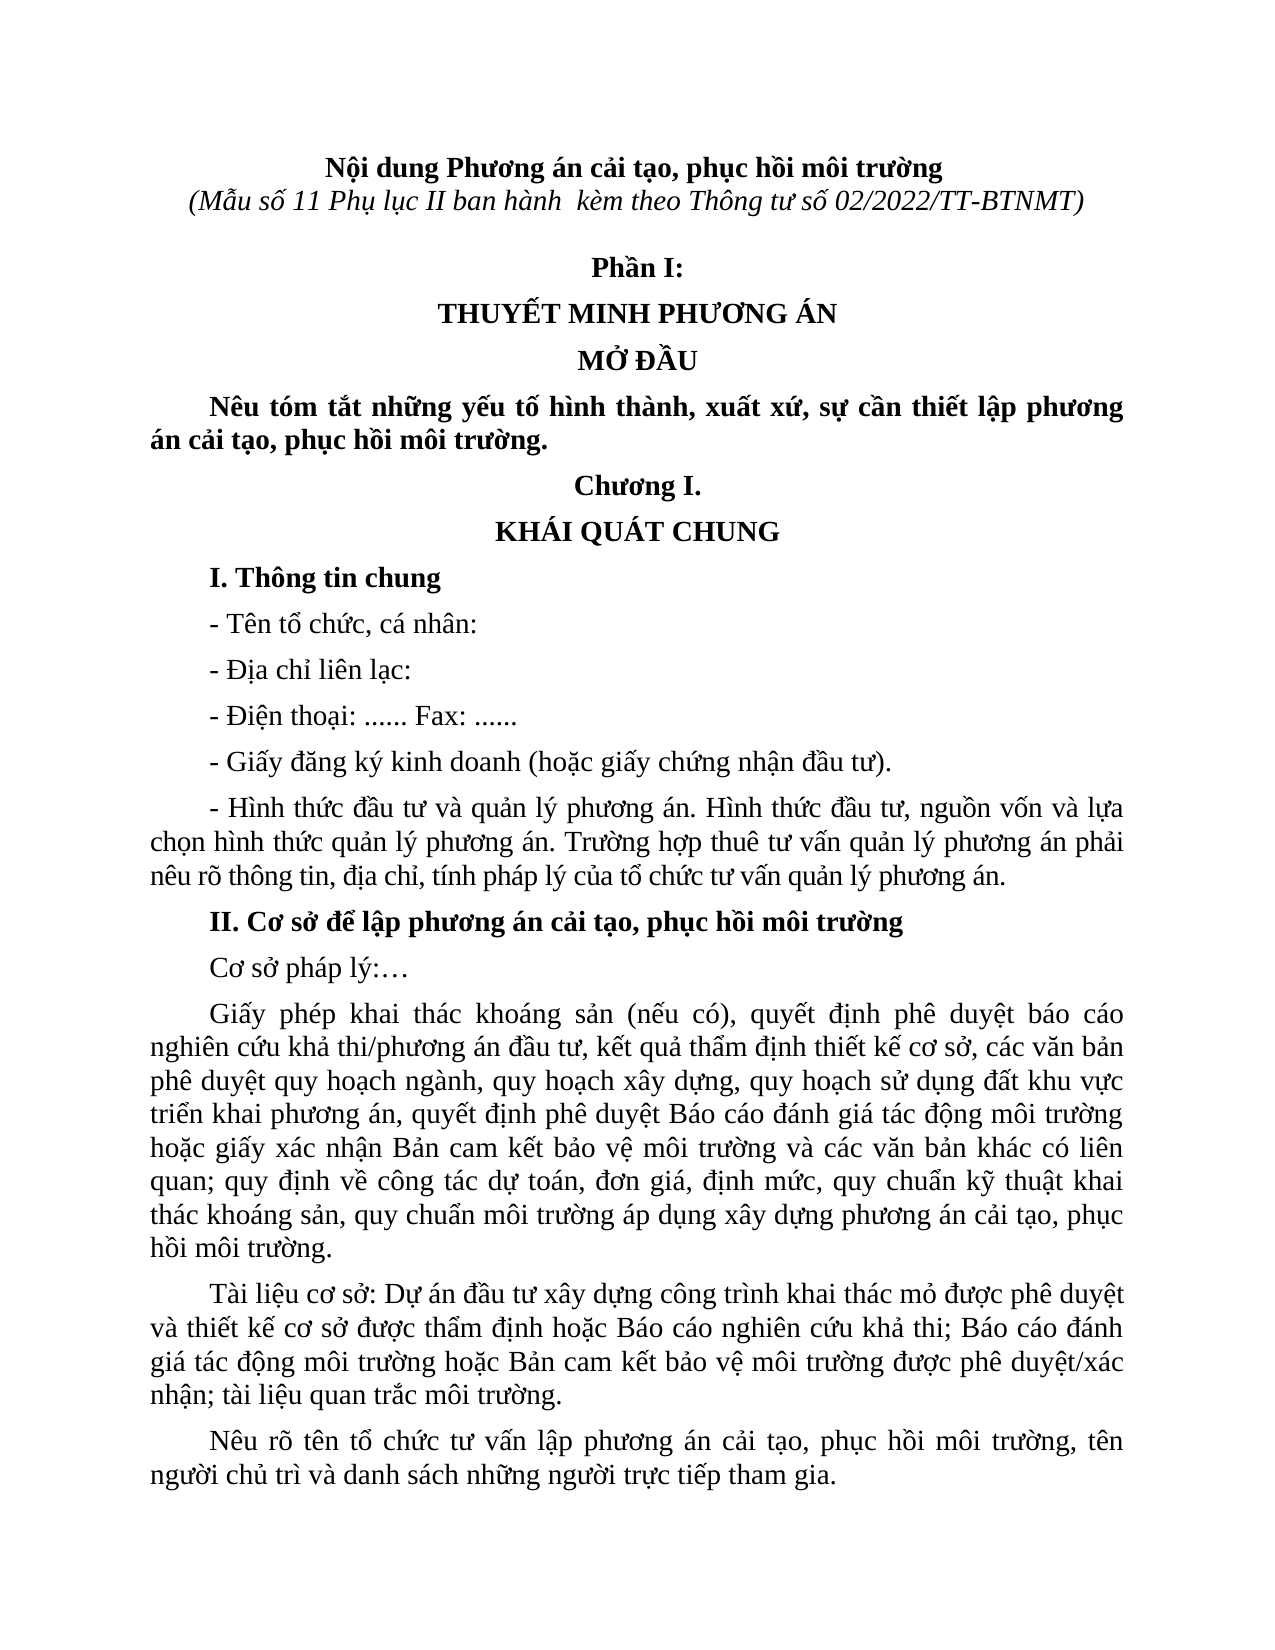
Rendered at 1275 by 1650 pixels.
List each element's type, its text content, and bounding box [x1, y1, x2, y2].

text KHÁI QUÁT CHUNG [150, 514, 1125, 548]
text MỞ ĐẦU [150, 343, 1125, 376]
text Tài liệu cơ sở: Dự án đầu tư xây dựng công trình khai thác mỏ được phê duyệt và thiết kế cơ sở được thẩm định hoặc Báo cáo nghiên cứu khả thi; Báo cáo đánh giá tác động môi trường hoặc Bản cam kết bảo vệ môi trường được phê duyệt/xác nhận; tài liệu quan trắc môi trường. [150, 1277, 1125, 1411]
text - Địa chỉ liên lạc: [150, 652, 1125, 686]
text - Giấy đăng ký kinh doanh (hoặc giấy chứng nhận đầu tư). [150, 744, 1125, 778]
text THUYẾT MINH PHƯƠNG ÁN [150, 297, 1125, 330]
text Giấy phép khai thác khoáng sản (nếu có), quyết định phê duyệt báo cáo nghiên cứu khả thi/phương án đầu tư, kết quả thẩm định thiết kế cơ sở, các văn bản phê duyệt quy hoạch ngành, quy hoạch xây dựng, quy hoạch sử dụng đất khu vực triển khai phương án, quyết định phê duyệt Báo cáo đánh giá tác động môi trường hoặc giấy xác nhận Bản cam kết bảo vệ môi trường và các văn bản khác có liên quan; quy định về công tác dự toán, đơn giá, định mức, quy chuẩn kỹ thuật khai thác khoáng sản, quy chuẩn môi trường áp dụng xây dựng phương án cải tạo, phục hồi môi trường. [150, 996, 1125, 1264]
text Nêu tóm tắt những yếu tố hình thành, xuất xứ, sự cần thiết lập phương án cải tạo, phục hồi môi trường. [150, 389, 1125, 456]
text Cơ sở pháp lý:… [150, 950, 1125, 983]
text II. Cơ sở để lập phương án cải tạo, phục hồi môi trường [150, 904, 1125, 937]
text Nêu rõ tên tổ chức tư vấn lập phương án cải tạo, phục hồi môi trường, tên người chủ trì và danh sách những người trực tiếp tham gia. [150, 1423, 1125, 1490]
text - Tên tổ chức, cá nhân: [150, 606, 1125, 640]
text Chương I. [150, 468, 1125, 502]
text - Điện thoại: ...... Fax: ...... [150, 698, 1125, 732]
text - Hình thức đầu tư và quản lý phương án. Hình thức đầu tư, nguồn vốn và lựa chọn hình thức quản lý phương án. Trường hợp thuê tư vấn quản lý phương án phải nêu rõ thông tin, địa chỉ, tính pháp lý của tổ chức tư vấn quản lý phương án. [150, 791, 1125, 891]
text Phần I: [150, 251, 1125, 284]
text I. Thông tin chung [150, 560, 1125, 594]
text Nội dung Phương án cải tạo, phục hồi môi trường (Mẫu số 11 Phụ lục II ban hành kèm theo Thông tư số 02/2022/TT-BTNMT) [150, 150, 1125, 217]
